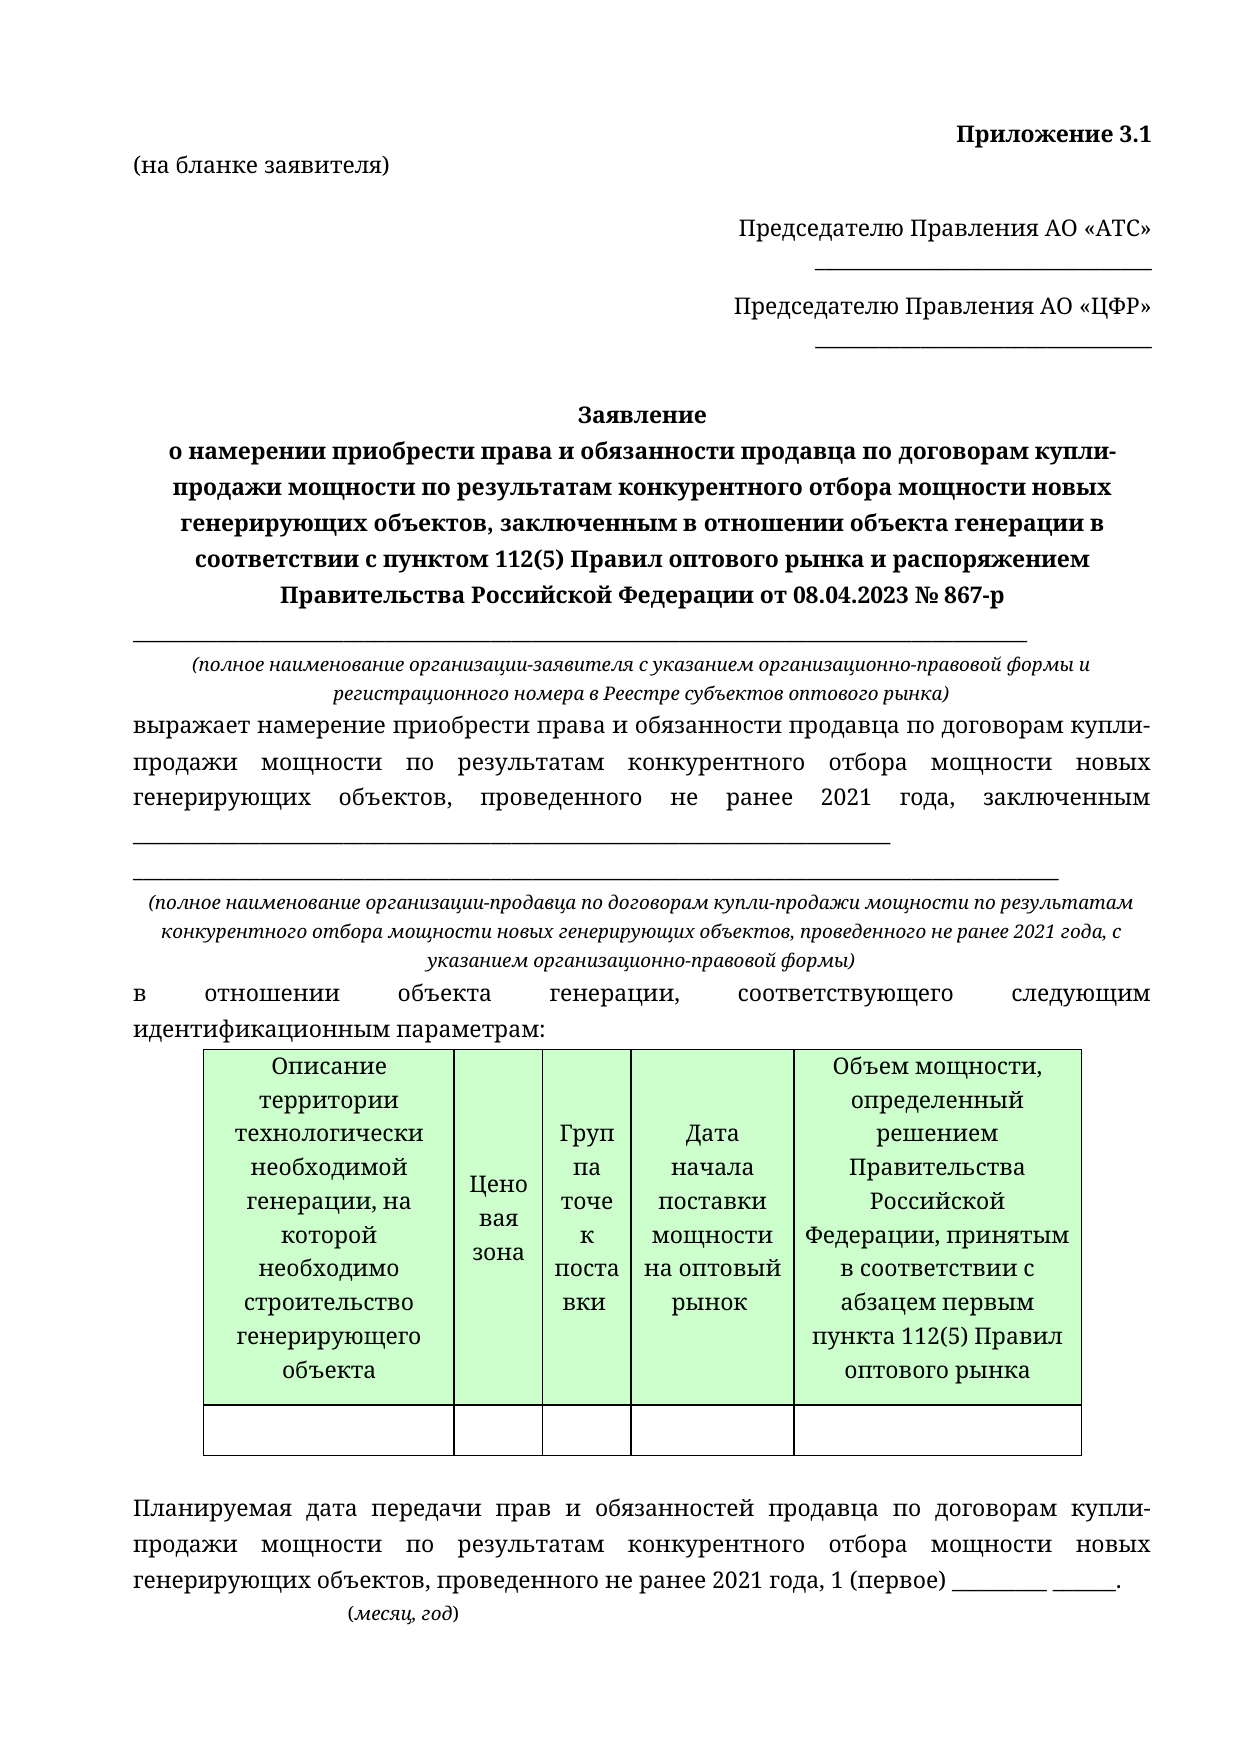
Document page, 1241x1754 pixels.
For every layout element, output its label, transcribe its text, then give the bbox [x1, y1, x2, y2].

text (полное наименование организации-заявителя с указанием организационно-правовой формы и регистрационного номера в Реестре субъектов оптового рынка) [133, 651, 1152, 706]
table_header Дата начала поставки мощности на оптовый рынок [632, 1050, 793, 1404]
table_cell [543, 1406, 630, 1455]
table_header Описание территории технологически необходимой генерации, на которой необходимо строительство генерирующего объекта [204, 1050, 453, 1404]
text в отношении объекта генерации, соответствующего следующим идентификационным параметрам: [133, 977, 1152, 1044]
text Заявление [133, 399, 1152, 431]
text (на бланке заявителя) [133, 149, 1152, 181]
table_header Объем мощности, определенный решением Правительства Российской Федерации, принятым в соответствии с абзацем первым пункта 112(5) Правил оптового рынка [795, 1050, 1081, 1404]
text Приложение 3.1 [133, 118, 1152, 149]
text Планируемая дата передачи прав и обязанностей продавца по договорам купли-продажи мощности по результатам конкурентного отбора мощности новых генерирующих объектов, проведенного не ранее 2021 года, 1 (первое) _________ ______. [133, 1492, 1152, 1596]
table_cell [204, 1406, 453, 1455]
text (полное наименование организации-продавца по договорам купли-продажи мощности по результатам конкурентного отбора мощности новых генерирующих объектов, проведенного не ранее 2021 года, с указанием организационно-правовой формы) [133, 889, 1152, 973]
table_cell [795, 1406, 1081, 1455]
text Председателю Правления АО «АТС» [133, 212, 1152, 243]
table_cell [455, 1406, 542, 1455]
text о намерении приобрести права и обязанности продавца по договорам купли-продажи мощности по результатам конкурентного отбора мощности новых генерирующих объектов, заключенным в отношении объекта генерации в соответствии с пунктом 112(5) Правил оптового рынка и распоряжением Правительства Российской Федерации от 08.04.2023 № 867-р [133, 435, 1152, 610]
text Председателю Правления АО «ЦФР» [133, 290, 1152, 321]
text выражает намерение приобрести права и обязанности продавца по договорам купли-продажи мощности по результатам конкурентного отбора мощности новых генерирующих объектов, проведенного не ранее 2021 года, заключенным ________________________________________________________________________ [133, 709, 1152, 848]
text ________________________________ [133, 243, 1152, 274]
table_header Ценовая зона [455, 1050, 542, 1404]
table_cell [632, 1406, 793, 1455]
text ________________________________ [133, 321, 1152, 352]
text _____________________________________________________________________________________ [133, 615, 1152, 646]
table_header Группа точек поставки [543, 1050, 630, 1404]
text ________________________________________________________________________________________ [133, 853, 1152, 884]
text (месяц, год) [133, 1600, 1152, 1626]
